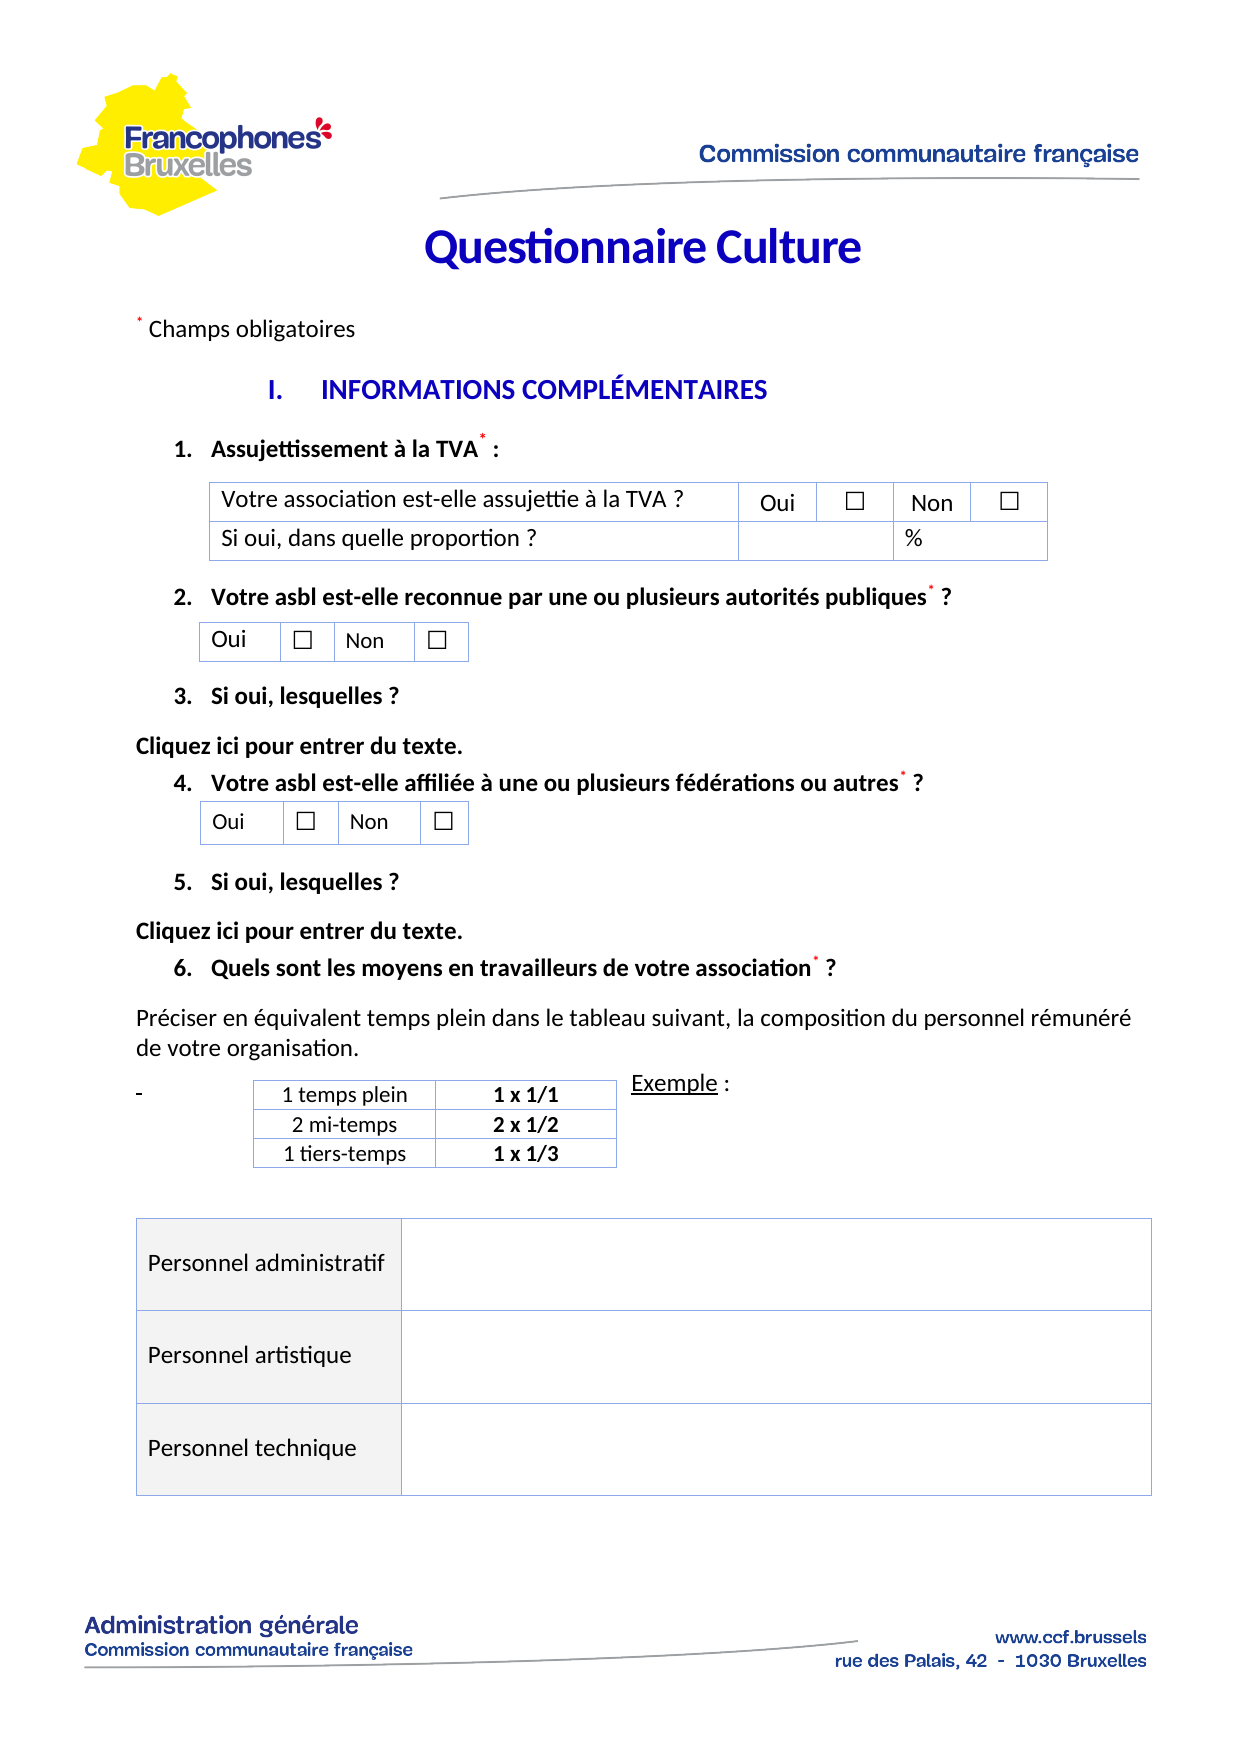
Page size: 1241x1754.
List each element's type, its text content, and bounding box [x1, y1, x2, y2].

table_header Non [894, 483, 970, 521]
table_cell Personnel artistique [137, 1311, 401, 1403]
table_header 1 temps plein [254, 1081, 435, 1109]
list Quels sont les moyens en travailleurs de votre association* ? [173, 952, 1152, 983]
list Si oui, lesquelles ? [173, 866, 1152, 896]
list Votre asbl est-elle reconnue par une ou plusieurs autorités publiques* ? [173, 581, 1152, 612]
table_cell 2 mi-temps [254, 1110, 435, 1138]
table_header Oui [200, 623, 280, 661]
picture [84, 1612, 1147, 1673]
table_header [421, 802, 468, 844]
table_header [415, 623, 468, 661]
table_header 1 x 1/1 [436, 1081, 616, 1109]
table_header [284, 802, 338, 844]
list Votre asbl est-elle affiliée à une ou plusieurs fédérations ou autres* ? [173, 767, 1152, 798]
table_header Non [339, 802, 420, 844]
table_cell [739, 522, 893, 560]
table_cell [402, 1404, 1151, 1495]
table_header [402, 1219, 1151, 1310]
table_header [971, 483, 1047, 521]
title Questionnaire Culture [136, 215, 1152, 276]
table_cell [402, 1311, 1151, 1403]
table_header Votre association est-elle assujettie à la TVA ? [210, 483, 738, 521]
subtitle INFORMATIONS COMPLÉMENTAIRES [283, 371, 1152, 407]
table_header [281, 623, 334, 661]
table_header Oui [739, 483, 816, 521]
table_header Personnel administratif [137, 1219, 401, 1310]
table_cell 2 x 1/2 [436, 1110, 616, 1138]
list Si oui, lesquelles ? [173, 680, 1152, 711]
table_cell Si oui, dans quelle proportion ? [210, 522, 738, 560]
text Exemple : [136, 1067, 1152, 1098]
table_cell 1 tiers-temps [254, 1139, 435, 1167]
table_cell 1 x 1/3 [436, 1139, 616, 1167]
table_header Oui [201, 802, 283, 844]
table_cell % [894, 522, 1047, 560]
picture [76, 73, 1140, 216]
table_header Non [335, 623, 414, 661]
table_header [817, 483, 893, 521]
text * Champs obligatoires [136, 313, 1152, 344]
text Préciser en équivalent temps plein dans le tableau suivant, la composition du personnel rémunéré de votre organisation. [136, 1002, 1152, 1063]
table_cell Personnel technique [137, 1404, 401, 1495]
list Assujettissement à la TVA* : [173, 429, 1152, 464]
